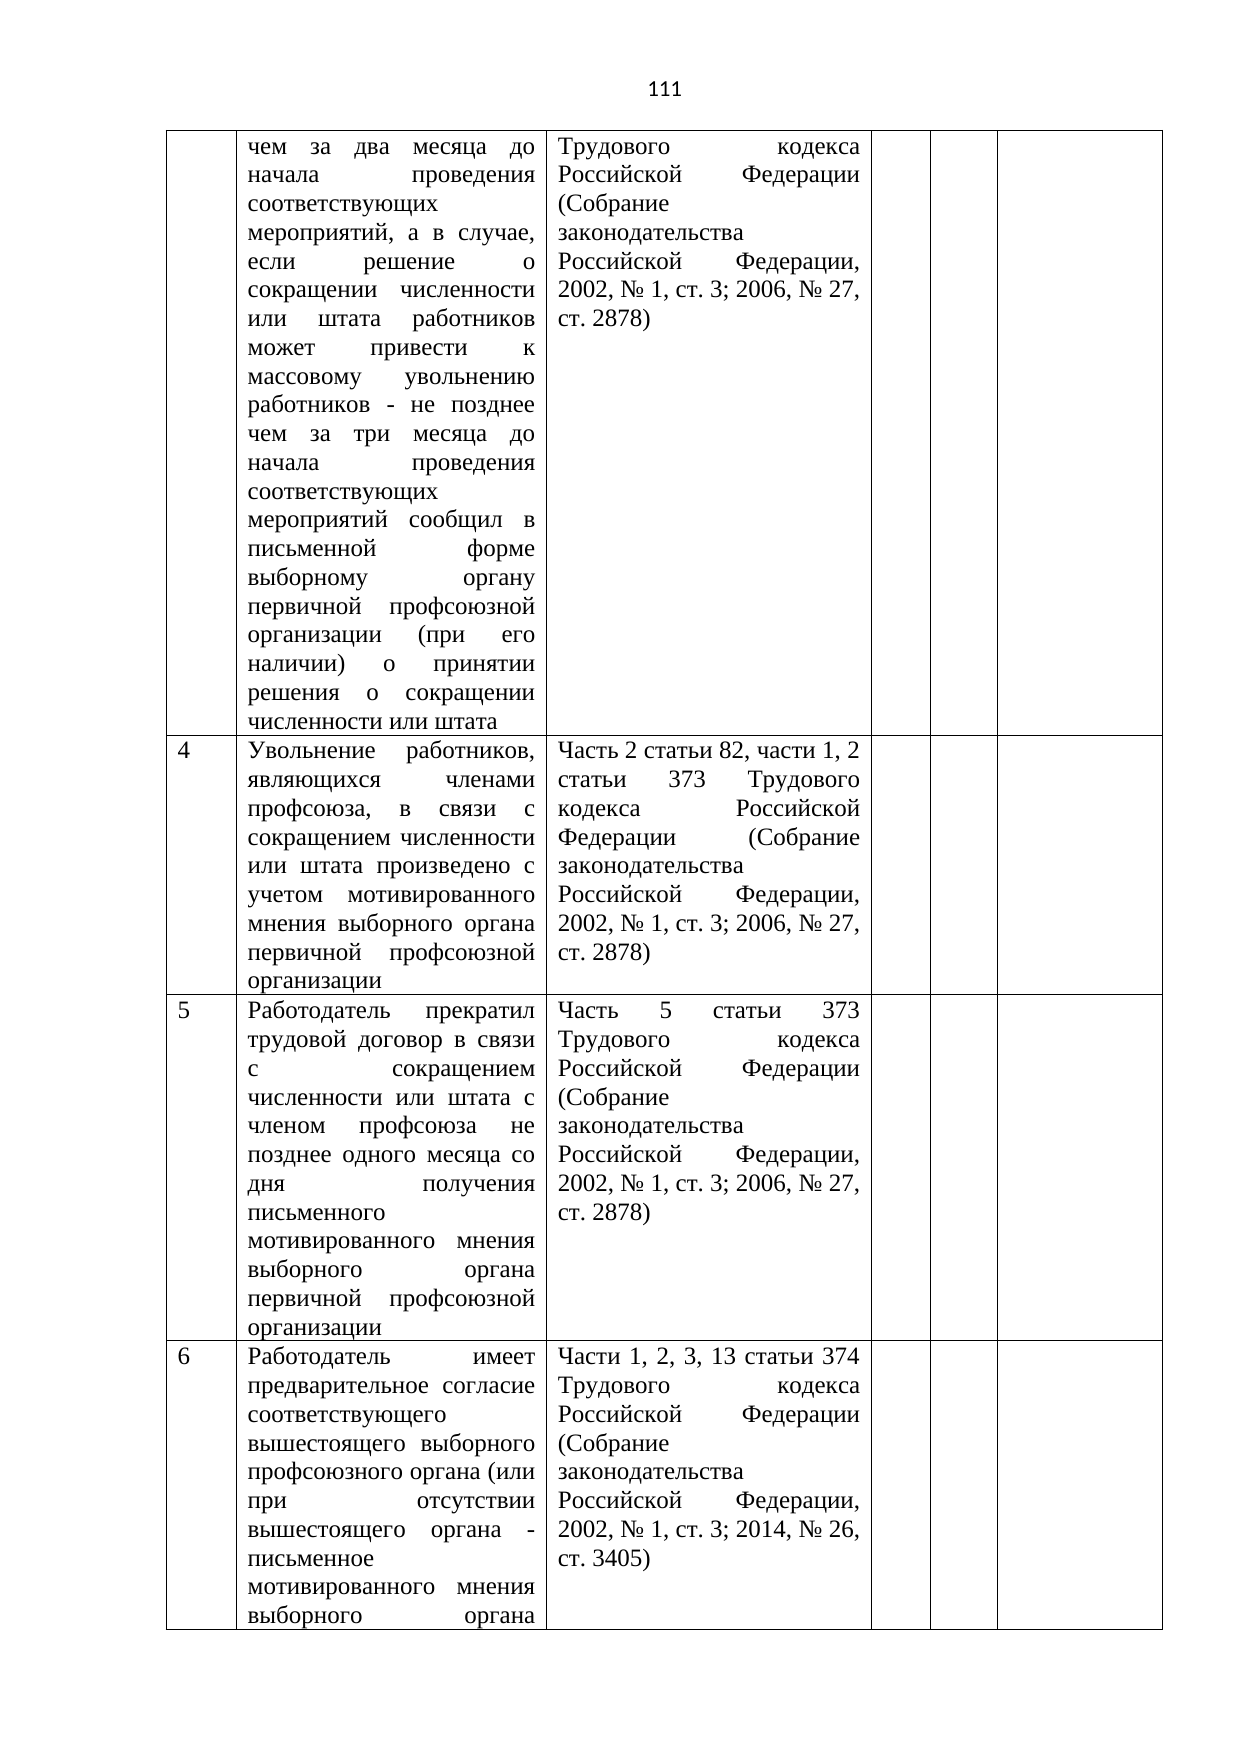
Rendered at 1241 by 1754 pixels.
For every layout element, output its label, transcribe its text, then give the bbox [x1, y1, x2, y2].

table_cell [547, 1341, 871, 1629]
table_cell 3 [167, 131, 236, 734]
table_cell Увольнение работников, являющихся членами профсоюза, в связи с сокращением численности или штата произведено с учетом мотивированного мнения выборного органа первичной профсоюзной организации [237, 736, 546, 994]
table_cell 5 [167, 995, 236, 1340]
table_cell [872, 1341, 930, 1629]
table_cell 4 [167, 736, 236, 994]
table_cell 6 [167, 1341, 236, 1629]
table_cell [931, 1341, 997, 1629]
table_cell [872, 736, 930, 994]
table_cell [998, 131, 1162, 734]
table_cell [931, 736, 997, 994]
table_cell [998, 1341, 1162, 1629]
table_cell Часть 5 статьи 373 Трудового кодекса Российской Федерации (Собрание законодательства Российской Федерации, 2002, № 1, ст. 3; 2006, № 27, ст. 2878) [547, 995, 871, 1340]
table_cell [931, 995, 997, 1340]
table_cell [547, 131, 871, 734]
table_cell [237, 1341, 546, 1629]
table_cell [237, 131, 546, 734]
table_cell [872, 995, 930, 1340]
table_cell [998, 995, 1162, 1340]
table_cell [998, 736, 1162, 994]
table_cell Часть 2 статьи 82, части 1, 2 статьи 373 Трудового кодекса Российской Федерации (Собрание законодательства Российской Федерации, 2002, № 1, ст. 3; 2006, № 27, ст. 2878) [547, 736, 871, 994]
table_cell [872, 131, 930, 734]
table_cell [931, 131, 997, 734]
table_cell Работодатель прекратил трудовой договор в связи с сокращением численности или штата с членом профсоюза не позднее одного месяца со дня получения письменного мотивированного мнения выборного органа первичной профсоюзной организации [237, 995, 546, 1340]
